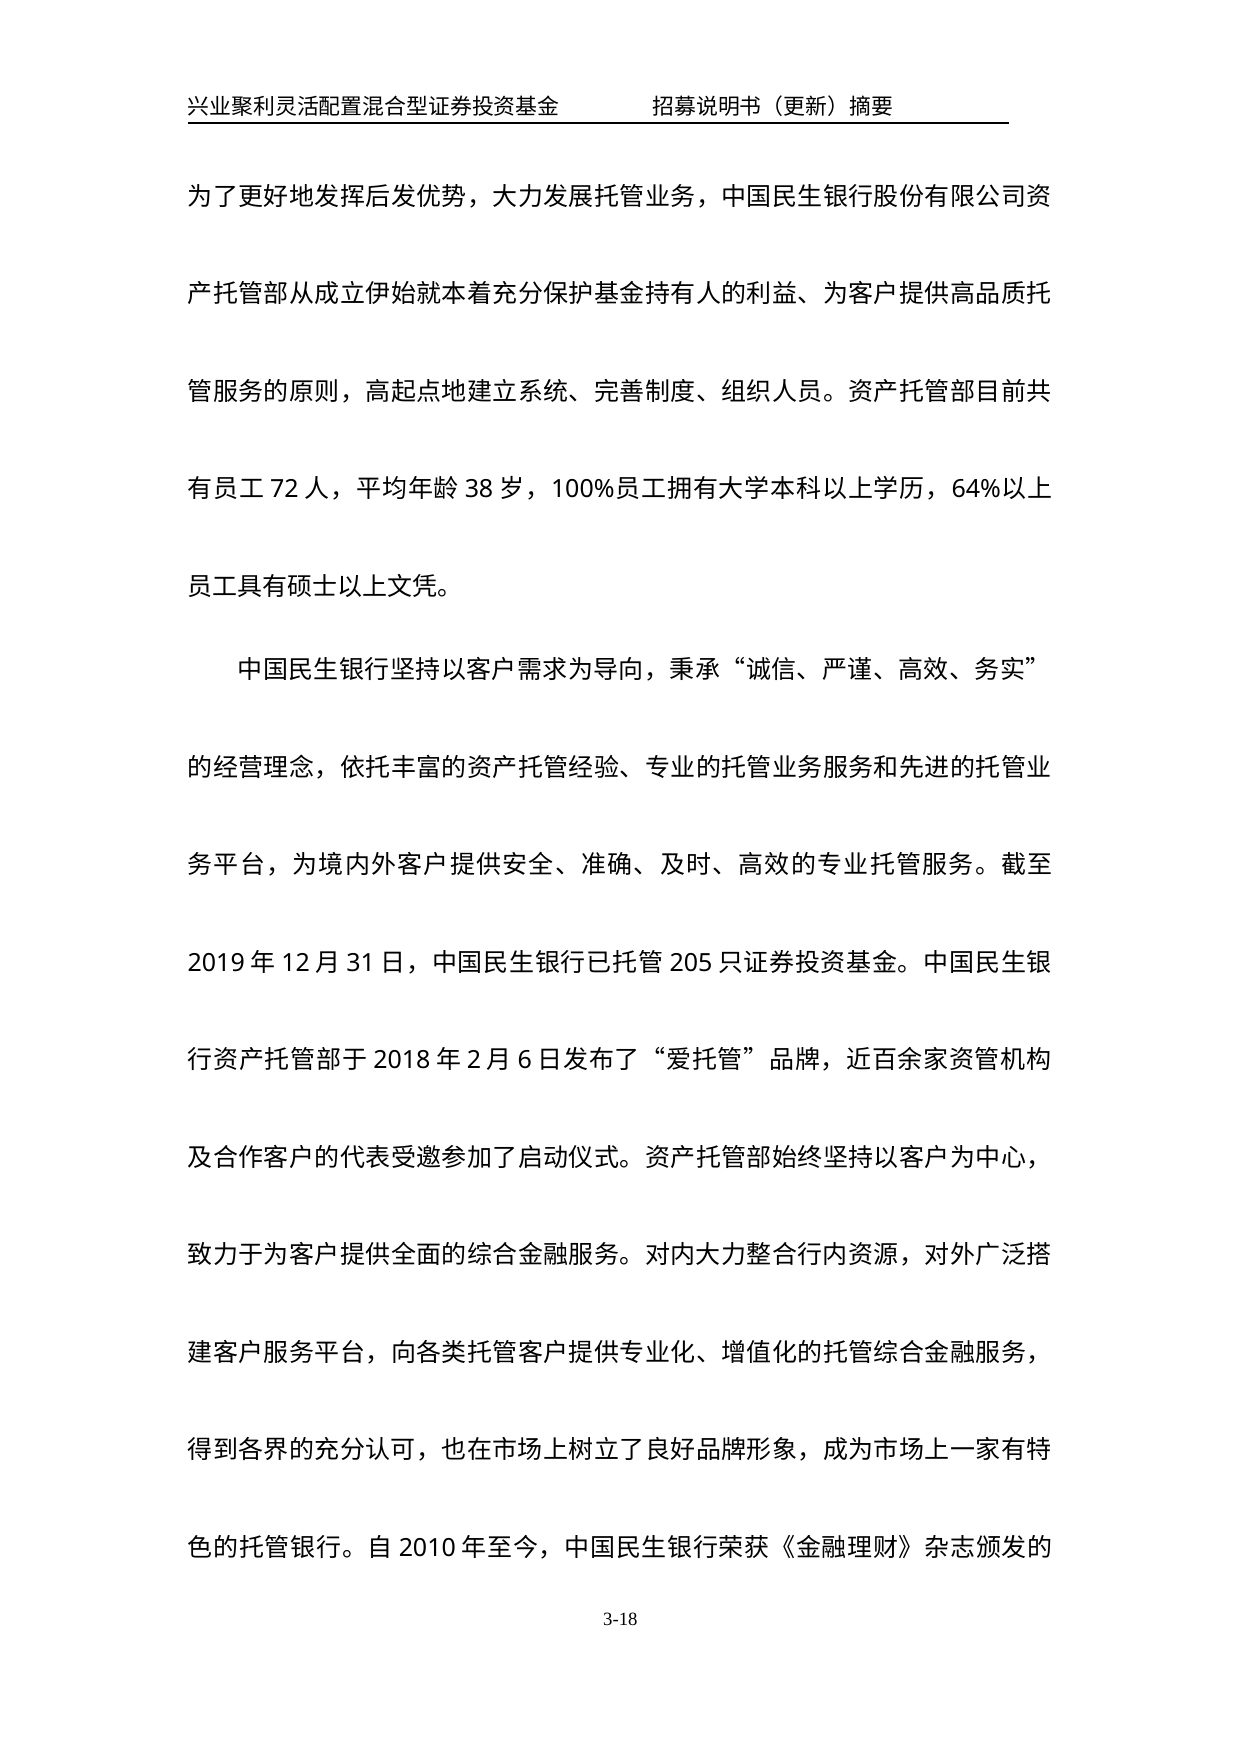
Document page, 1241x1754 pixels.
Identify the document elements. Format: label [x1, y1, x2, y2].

text [187, 162, 1053, 617]
text [187, 635, 1053, 1578]
